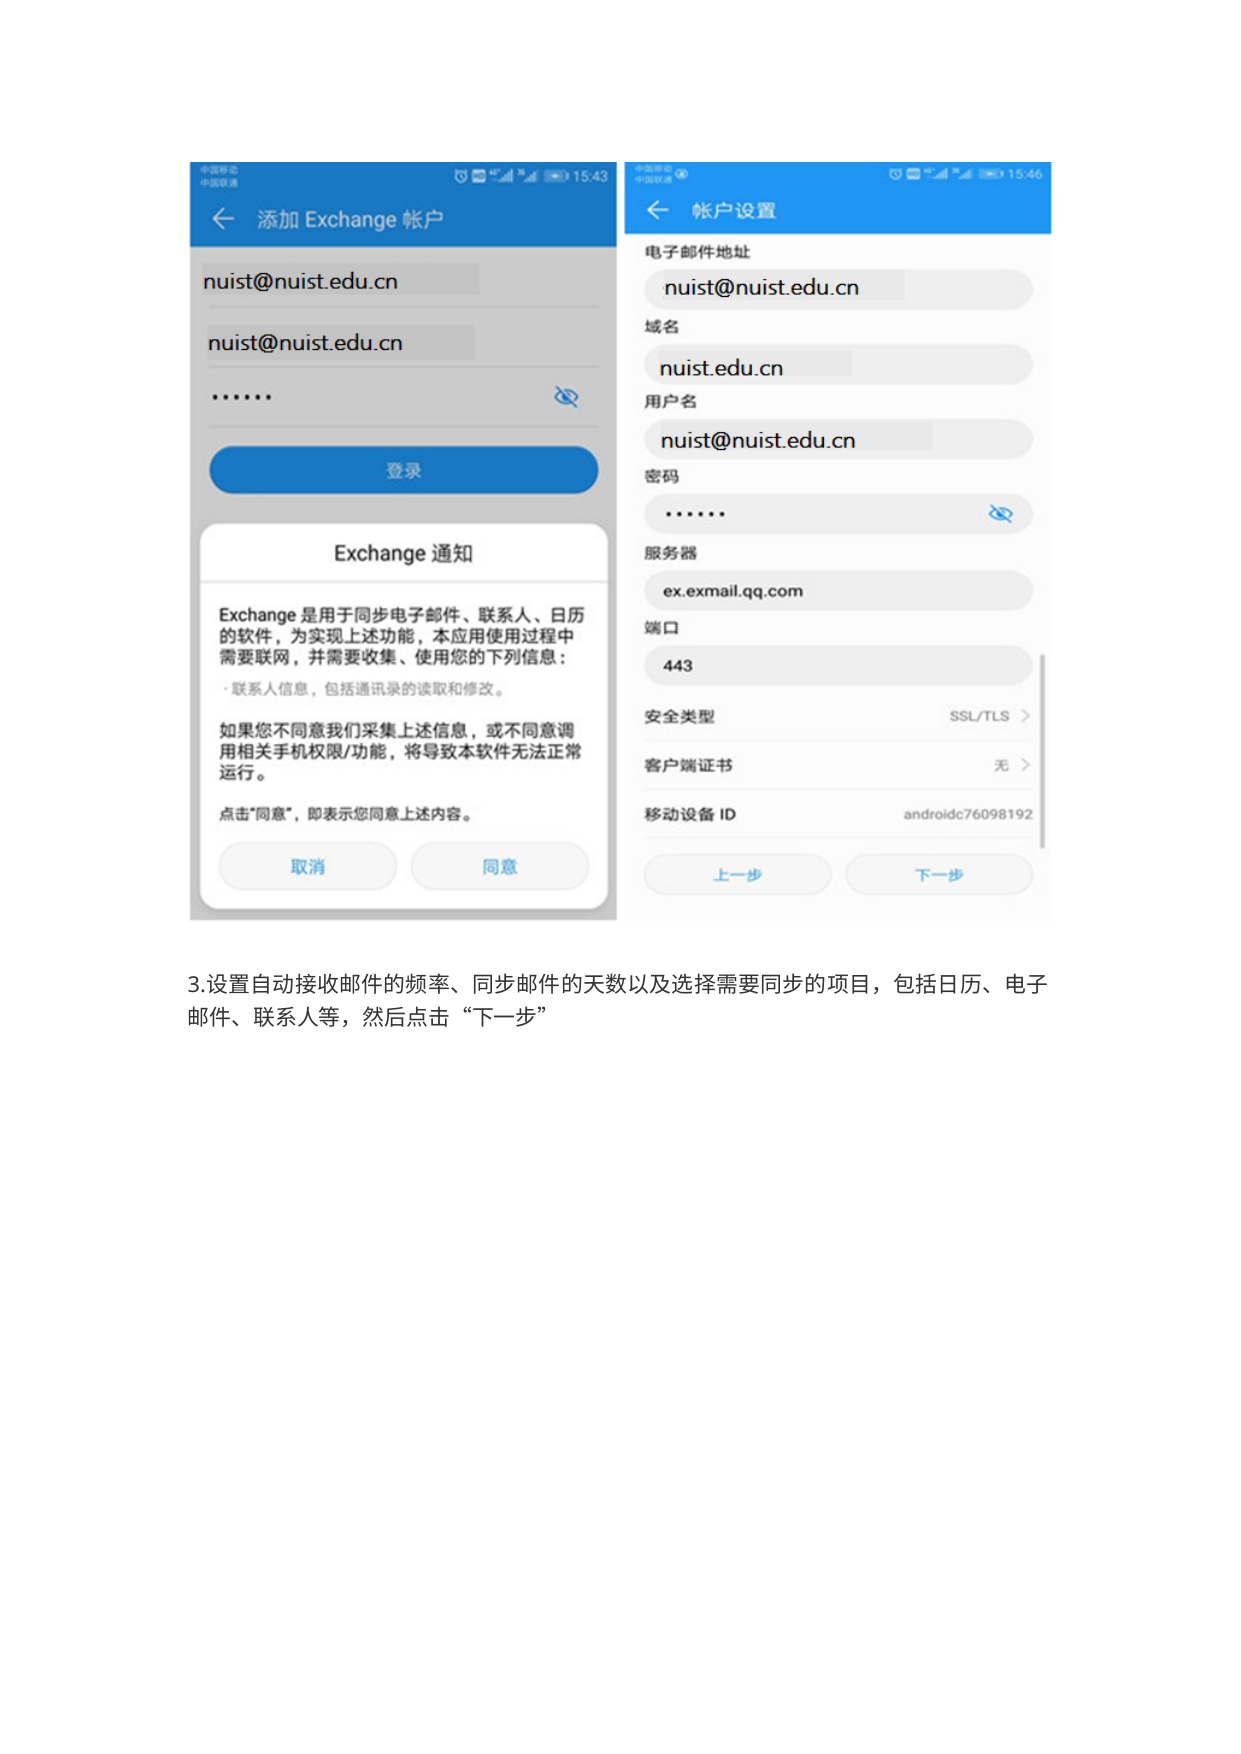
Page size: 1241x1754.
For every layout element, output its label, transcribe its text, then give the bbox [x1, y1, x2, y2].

text 3.设置自动接收邮件的频率、同步邮件的天数以及选择需要同步的项目，包括日历、电子邮件、联系人等，然后点击“下一步” [187, 967, 1053, 1032]
picture [187, 162, 1053, 931]
